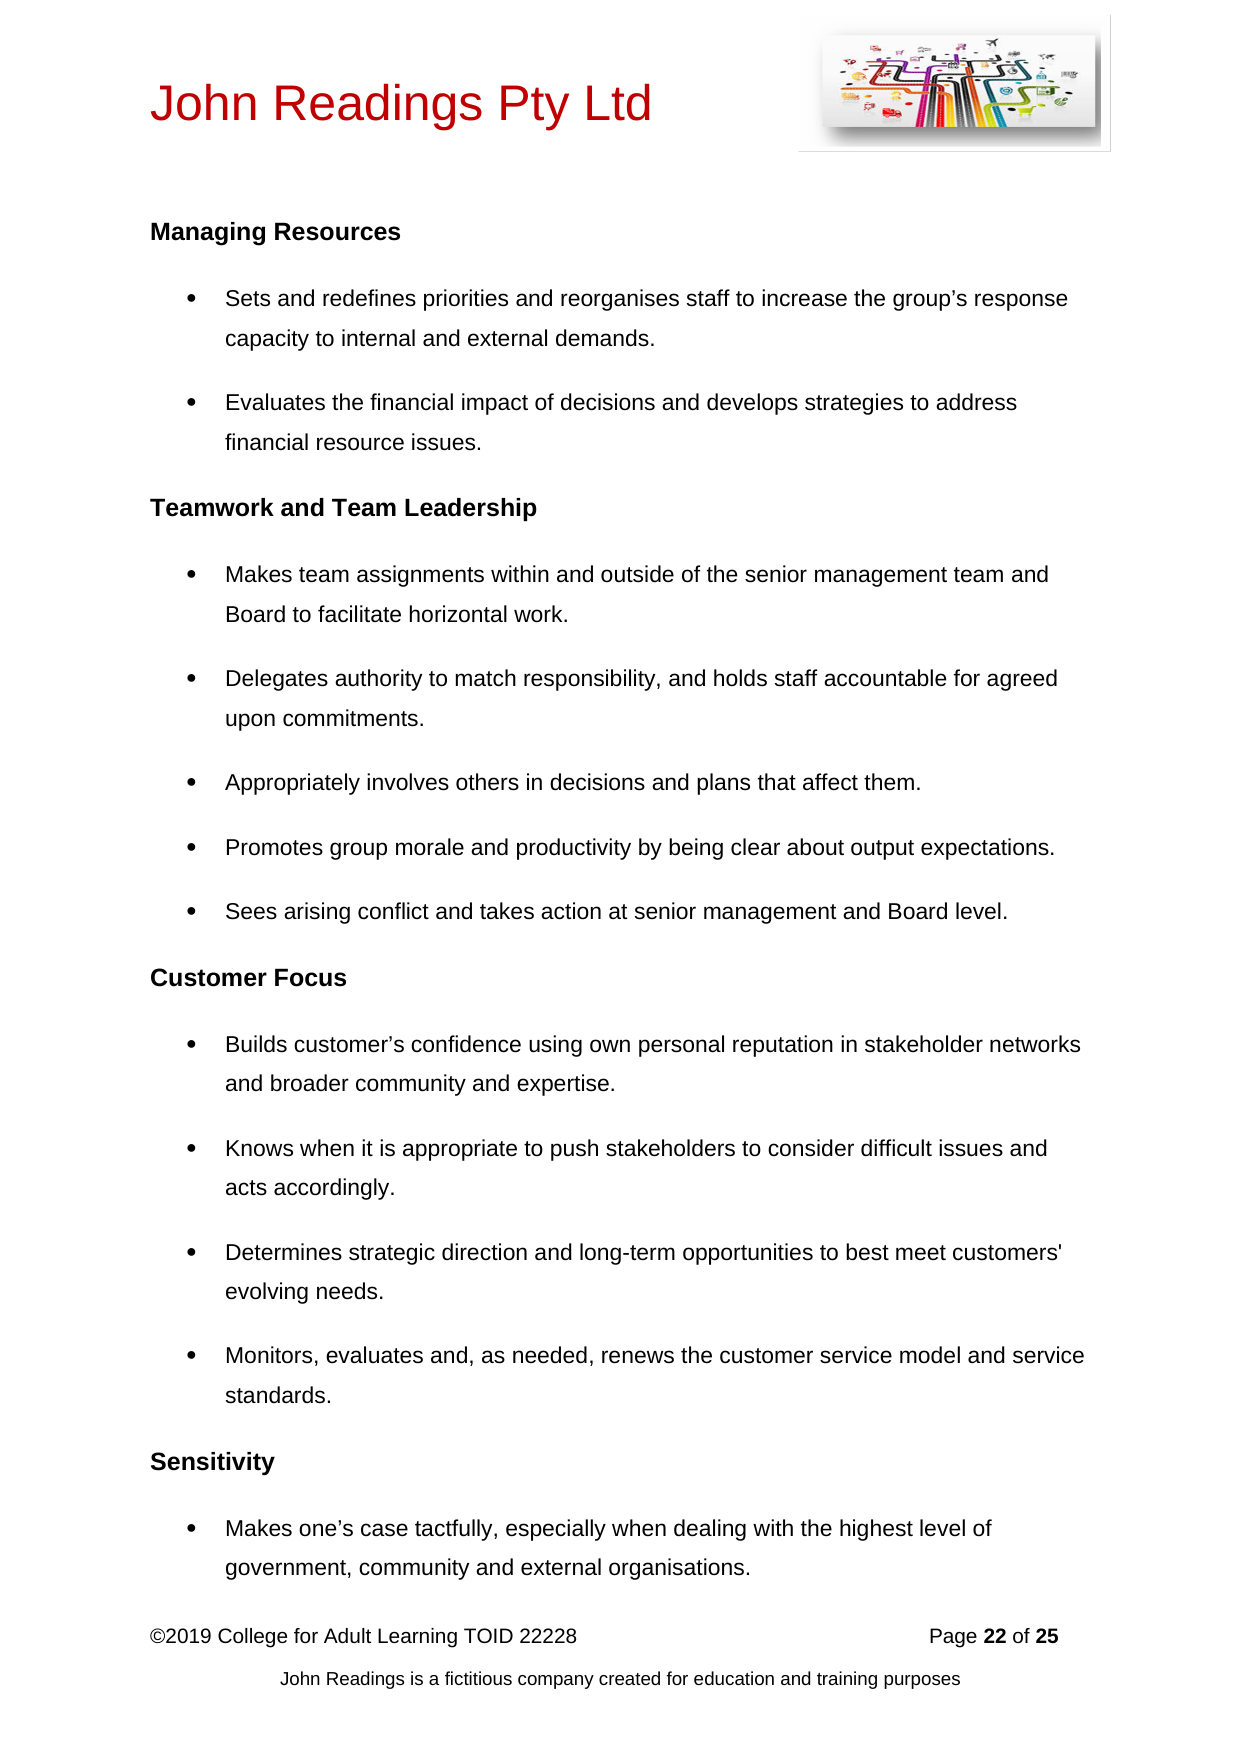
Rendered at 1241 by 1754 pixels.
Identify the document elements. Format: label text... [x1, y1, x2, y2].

list Makes one’s case tactfully, especially when dealing with the highest level of government, community and external organisations. [187, 1514, 1090, 1580]
picture [798, 15, 1111, 152]
list Makes team assignments within and outside of the senior management team and Board to facilitate horizontal work. [187, 561, 1090, 627]
text Managing Resources [150, 217, 1090, 246]
list Builds customer’s confidence using own personal reputation in stakeholder networks and broader community and expertise. [187, 1031, 1090, 1096]
list Promotes group morale and productivity by being clear about output expectations. [187, 833, 1090, 860]
list Knows when it is appropriate to push stakeholders to consider difficult issues and acts accordingly. [187, 1134, 1090, 1200]
list Delegates authority to match responsibility, and holds staff accountable for agreed upon commitments. [187, 665, 1090, 731]
list Sees arising conflict and takes action at senior management and Board level. [187, 898, 1090, 924]
list Sets and redefines priorities and reorganises staff to increase the group’s response capacity to internal and external demands. [187, 285, 1090, 351]
text Customer Focus [150, 962, 1090, 991]
list Determines strategic direction and long-term opportunities to best meet customers' evolving needs. [187, 1238, 1090, 1304]
list Appropriately involves others in decisions and plans that affect them. [187, 769, 1090, 795]
text Teamwork and Team Leadership [150, 493, 1090, 522]
list Evaluates the financial impact of decisions and develops strategies to address financial resource issues. [187, 389, 1090, 455]
text Sensitivity [150, 1446, 1090, 1475]
list Monitors, evaluates and, as needed, renews the customer service model and service standards. [187, 1342, 1090, 1408]
